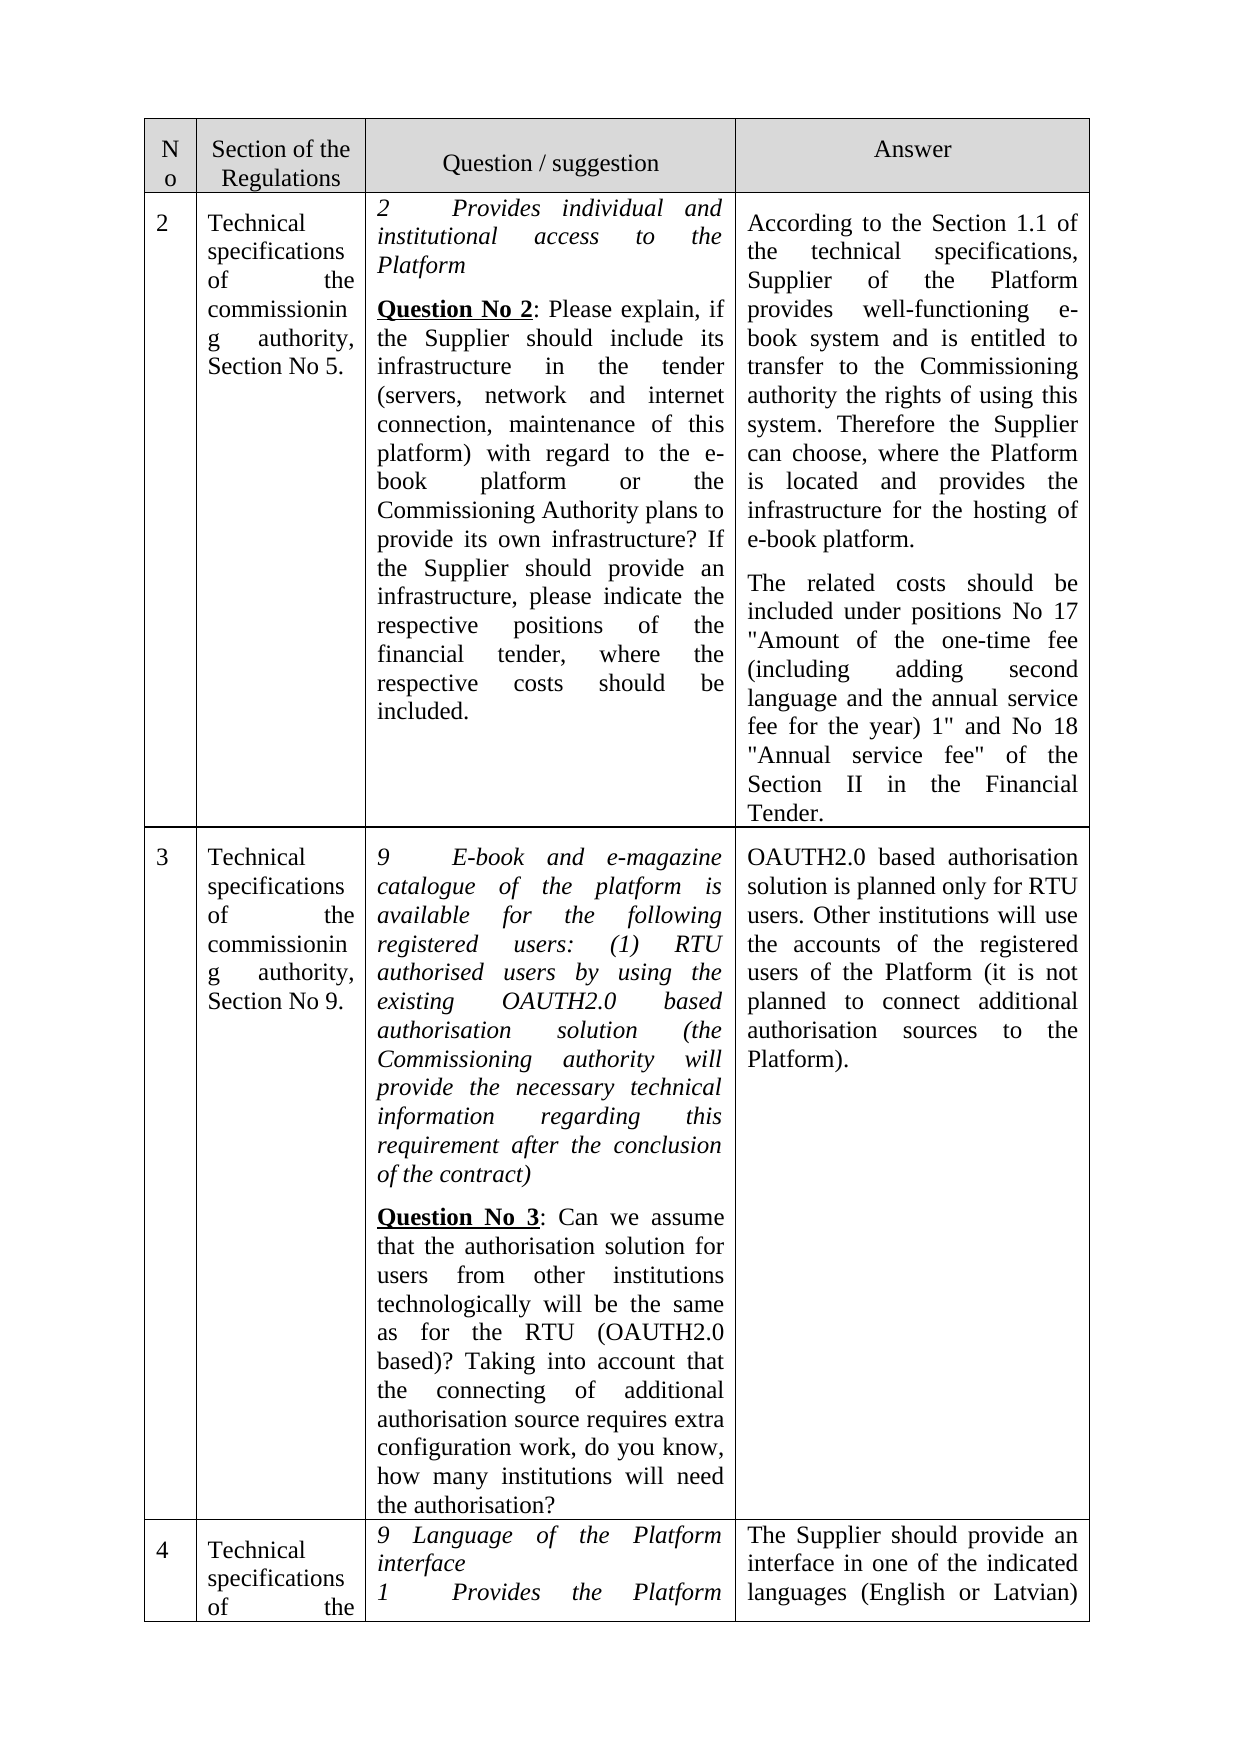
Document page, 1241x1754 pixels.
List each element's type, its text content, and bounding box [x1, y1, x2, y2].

table_cell Technical specifications of the commissioning authority, Section No 9. [197, 828, 365, 1519]
table_header Answer [736, 119, 1089, 192]
table_cell Technical specifications of the commissioning authority, Section No 5. [197, 193, 365, 826]
table_header Question / suggestion [366, 119, 735, 192]
table_cell 4 [145, 1520, 196, 1621]
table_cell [366, 1520, 735, 1621]
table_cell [197, 1520, 365, 1621]
table_cell OAUTH2.0 based authorisation solution is planned only for RTU users. Other institutions will use the accounts of the registered users of the Platform (it is not planned to connect additional authorisation sources to the Platform). [736, 828, 1089, 1519]
table_cell 2 Provides individual and institutional access to the Platform Question No 2: Please explain, if the Supplier should include its infrastructure in the tender (servers, network and internet connection, maintenance of this platform) with regard to the e-book platform or the Commissioning Authority plans to provide its own infrastructure? If the Supplier should provide an infrastructure, please indicate the respective positions of the financial tender, where the respective costs should be included. [366, 193, 735, 826]
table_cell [736, 1520, 1089, 1621]
table_cell 9 E-book and e-magazine catalogue of the platform is available for the following registered users: (1) RTU authorised users by using the existing OAUTH2.0 based authorisation solution (the Commissioning authority will provide the necessary technical information regarding this requirement after the conclusion of the contract) Question No 3: Can we assume that the authorisation solution for users from other institutions technologically will be the same as for the RTU (OAUTH2.0 based)? Taking into account that the connecting of additional authorisation source requires extra configuration work, do you know, how many institutions will need the authorisation? [366, 828, 735, 1519]
table_cell According to the Section 1.1 of the technical specifications, Supplier of the Platform provides well-functioning e-book system and is entitled to transfer to the Commissioning authority the rights of using this system. Therefore the Supplier can choose, where the Platform is located and provides the infrastructure for the hosting of e-book platform. The related costs should be included under positions No 17 "Amount of the one-time fee (including adding second language and the annual service fee for the year) 1" and No 18 "Annual service fee" of the Section II in the Financial Tender. [736, 193, 1089, 826]
table_header Section of the Regulations [197, 119, 365, 192]
table_header No [145, 119, 196, 192]
table_cell 3 [145, 828, 196, 1519]
table_cell 2 [145, 193, 196, 826]
